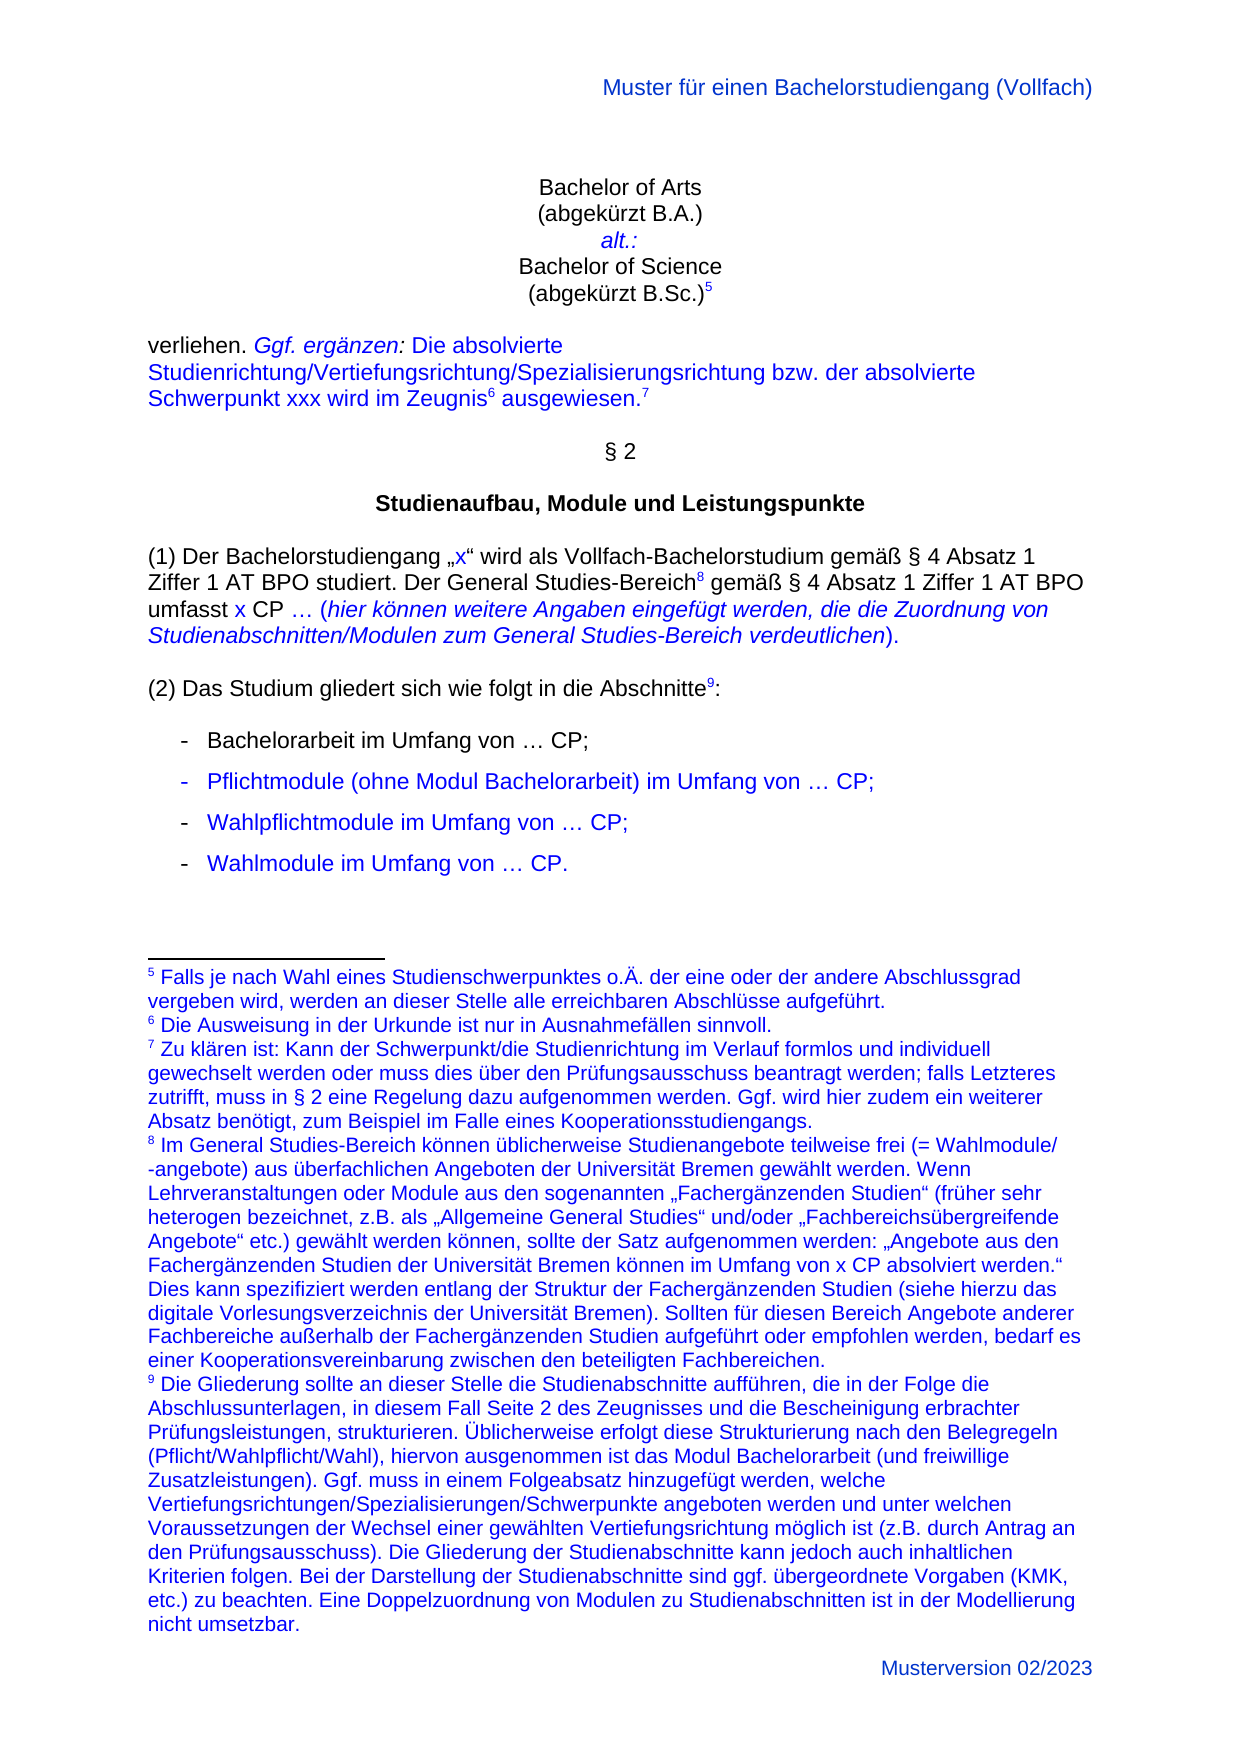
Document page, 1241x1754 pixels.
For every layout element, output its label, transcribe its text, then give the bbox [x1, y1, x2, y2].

text alt.: [148, 227, 1092, 253]
list Bachelorarbeit im Umfang von … CP; [177, 727, 1092, 756]
text verliehen. Ggf. ergänzen: Die absolvierte Studienrichtung/Vertiefungsrichtung/Spezialisierungsrichtung bzw. der absolvierte Schwerpunkt xxx wird im Zeugnis ausgewiesen. [148, 332, 1092, 411]
text (1) Der Bachelorstudiengang „x“ wird als Vollfach-Bachelorstudium gemäß § 4 Absatz 1 Ziffer 1 AT BPO studiert. Der General Studies-Bereich gemäß § 4 Absatz 1 Ziffer 1 AT BPO umfasst x CP … (hier können weitere Angaben eingefügt werden, die die Zuordnung von Studienabschnitten/Modulen zum General Studies-Bereich verdeutlichen). [148, 543, 1092, 648]
text (2) Das Studium gliedert sich wie folgt in die Abschnitte: [148, 675, 1092, 701]
text § 2 [148, 438, 1092, 464]
text Bachelor of Arts (abgekürzt B.A.) [148, 174, 1092, 227]
list Wahlmodule im Umfang von … CP. [177, 850, 1092, 878]
list Pflichtmodule (ohne Modul Bachelorarbeit) im Umfang von … CP; [177, 768, 1092, 797]
text Studienaufbau, Module und Leistungspunkte [148, 490, 1092, 517]
list Wahlpflichtmodule im Umfang von … CP; [177, 809, 1092, 837]
text Bachelor of Science (abgekürzt B.Sc.) [148, 253, 1092, 306]
